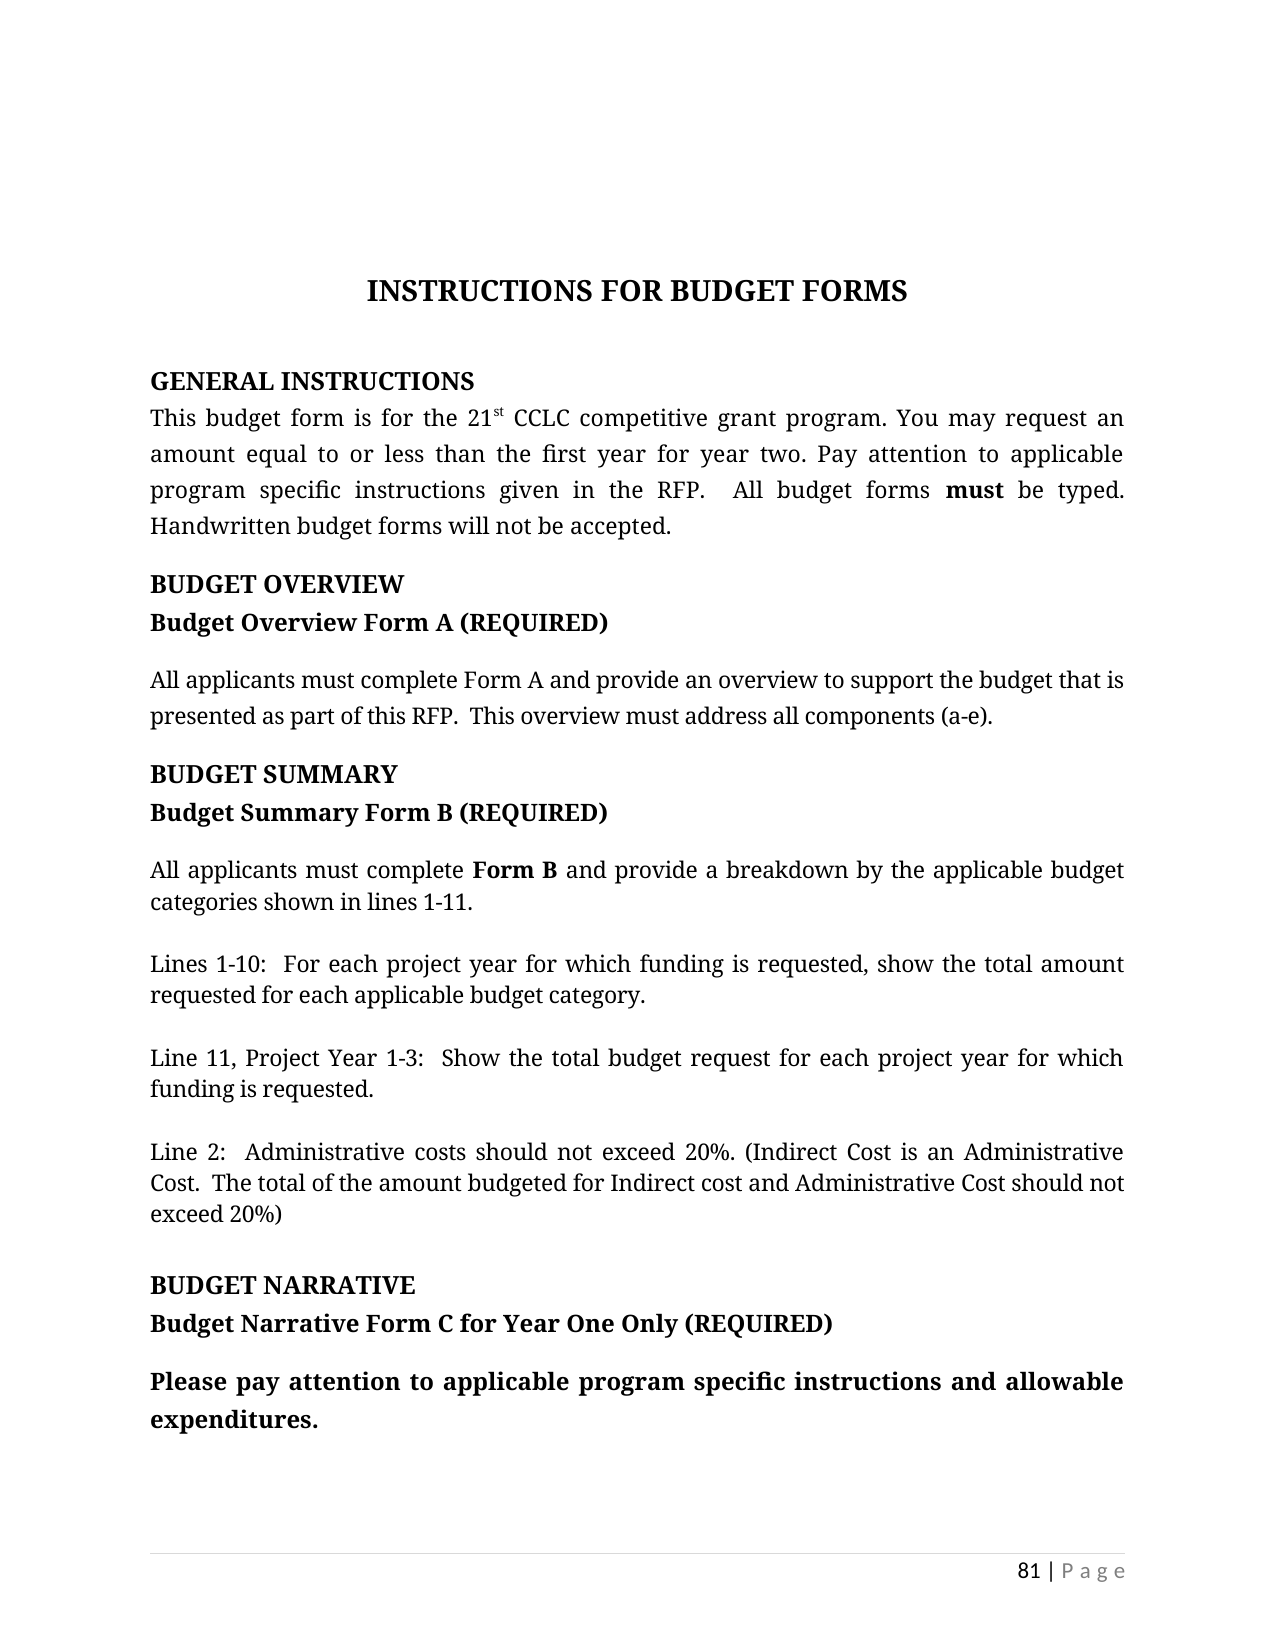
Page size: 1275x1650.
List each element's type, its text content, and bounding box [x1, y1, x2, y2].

text Budget Narrative Form C for Year One Only (REQUIRED) [150, 1307, 1125, 1339]
text Budget Overview Form A (REQUIRED) [150, 606, 1125, 639]
subtitle Budget Summary [150, 757, 1125, 791]
subtitle BUDGET OVERVIEW [150, 567, 1125, 601]
subtitle Budget Narrative [150, 1268, 1125, 1302]
text Budget Summary Form B (REQUIRED) [150, 796, 1125, 829]
text Please pay attention to applicable program specific instructions and allowable expenditures. [150, 1365, 1125, 1435]
text All applicants must complete Form B and provide a breakdown by the applicable budget categories shown in lines 1-11. [150, 854, 1125, 917]
text All applicants must complete Form A and provide an overview to support the budget that is presented as part of this RFP. This overview must address all components (a-e). [150, 664, 1125, 731]
subtitle General Instructions [150, 363, 1125, 397]
text Line 2: Administrative costs should not exceed 20%. (Indirect Cost is an Administrative Cost. The total of the amount budgeted for Indirect cost and Administrative Cost should not exceed 20%) [150, 1136, 1125, 1229]
text Lines 1-10: For each project year for which funding is requested, show the total amount requested for each applicable budget category. [150, 948, 1125, 1011]
subtitle INSTRUCTIONS FOR BUDGET FORMS [150, 270, 1125, 310]
text Line 11, Project Year 1-3: Show the total budget request for each project year for which funding is requested. [150, 1042, 1125, 1104]
text This budget form is for the 21st CCLC competitive grant program. You may request an amount equal to or less than the first year for year two. Pay attention to applicable program specific instructions given in the RFP. All budget forms must be typed. Handwritten budget forms will not be accepted. [150, 402, 1125, 541]
